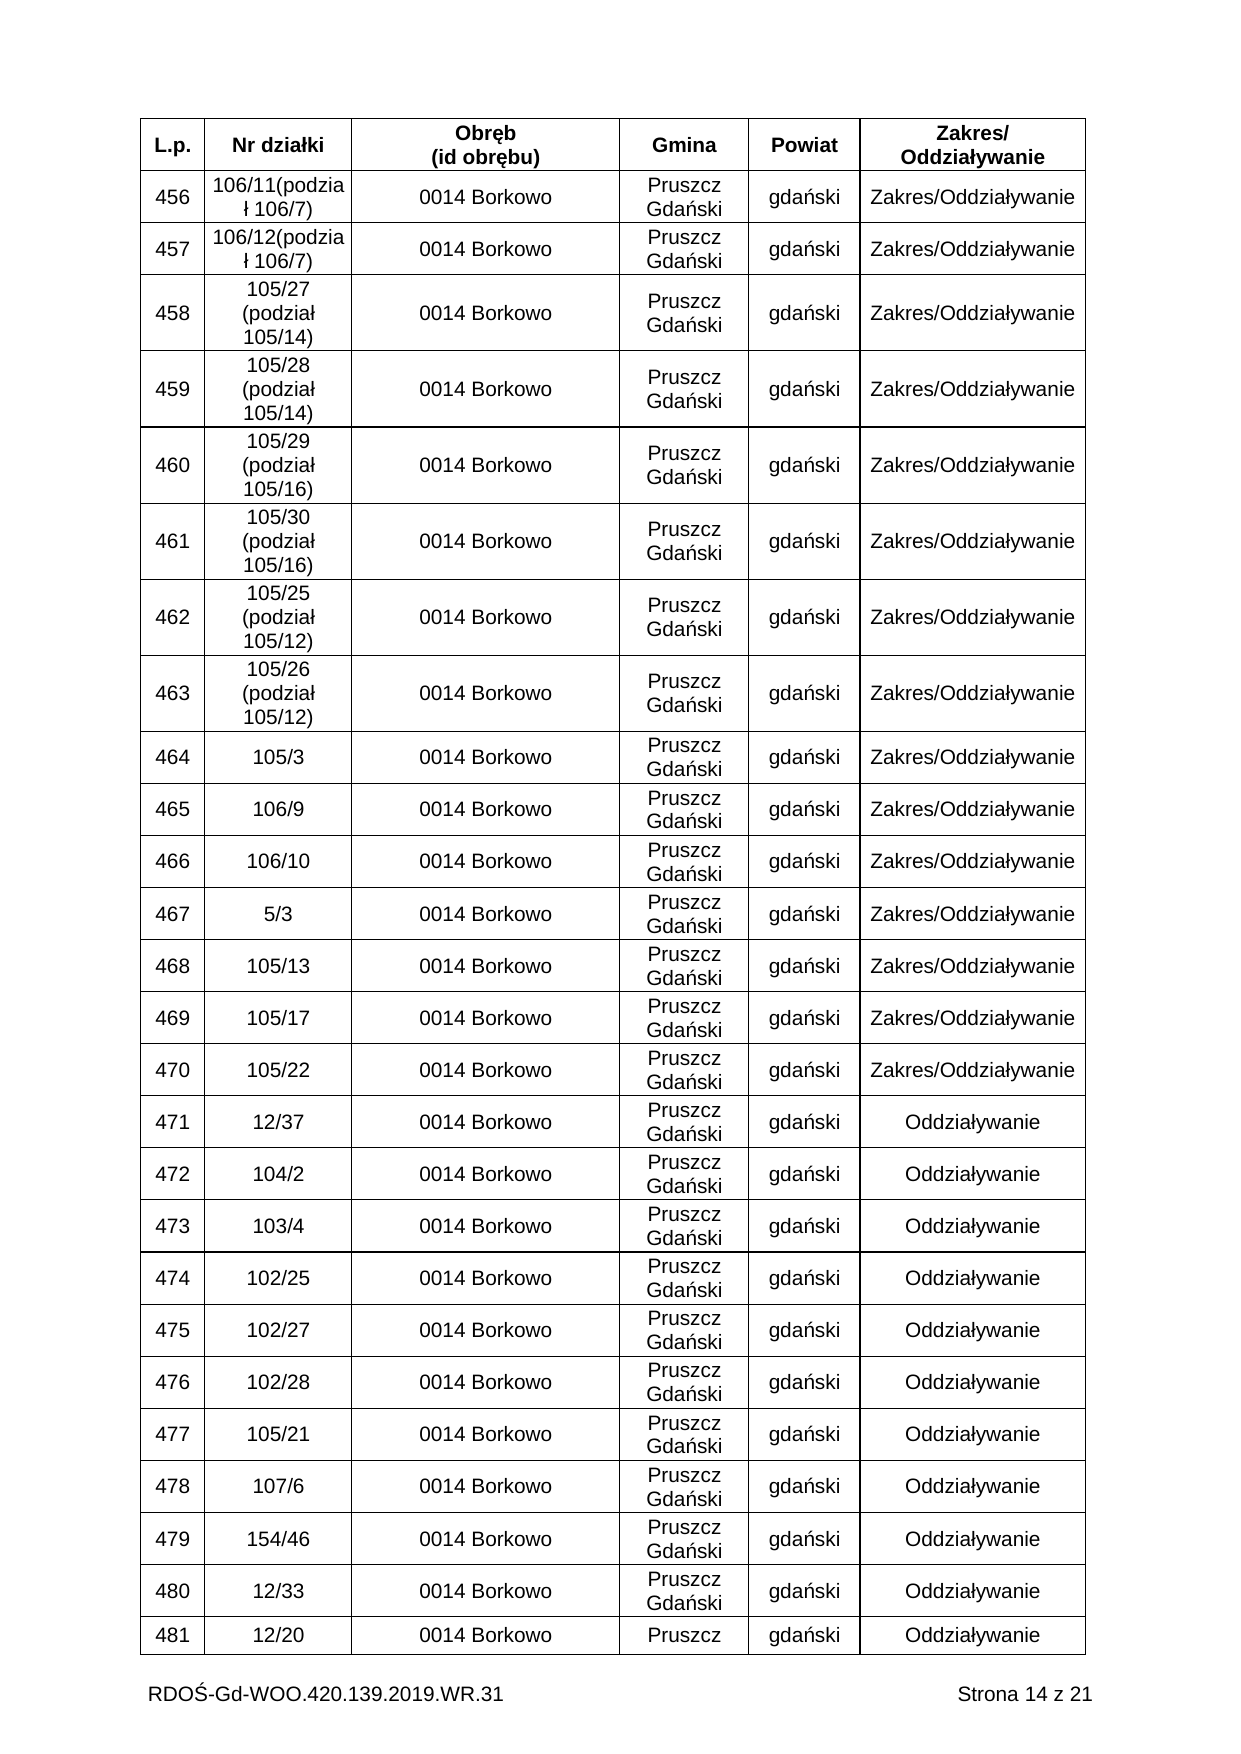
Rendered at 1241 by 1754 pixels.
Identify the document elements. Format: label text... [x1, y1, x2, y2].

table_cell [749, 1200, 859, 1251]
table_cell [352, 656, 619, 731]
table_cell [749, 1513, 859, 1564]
table_header Powiat [749, 119, 859, 170]
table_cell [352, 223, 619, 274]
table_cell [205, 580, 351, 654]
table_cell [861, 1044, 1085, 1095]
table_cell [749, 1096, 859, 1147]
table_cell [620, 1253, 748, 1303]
table_header Obręb (id obrębu) [352, 119, 619, 170]
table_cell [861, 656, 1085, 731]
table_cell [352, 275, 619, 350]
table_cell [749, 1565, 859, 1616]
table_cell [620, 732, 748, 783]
table_header L.p. [141, 119, 204, 170]
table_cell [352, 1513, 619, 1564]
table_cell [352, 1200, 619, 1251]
table_header Zakres/Oddziaływanie [861, 119, 1085, 170]
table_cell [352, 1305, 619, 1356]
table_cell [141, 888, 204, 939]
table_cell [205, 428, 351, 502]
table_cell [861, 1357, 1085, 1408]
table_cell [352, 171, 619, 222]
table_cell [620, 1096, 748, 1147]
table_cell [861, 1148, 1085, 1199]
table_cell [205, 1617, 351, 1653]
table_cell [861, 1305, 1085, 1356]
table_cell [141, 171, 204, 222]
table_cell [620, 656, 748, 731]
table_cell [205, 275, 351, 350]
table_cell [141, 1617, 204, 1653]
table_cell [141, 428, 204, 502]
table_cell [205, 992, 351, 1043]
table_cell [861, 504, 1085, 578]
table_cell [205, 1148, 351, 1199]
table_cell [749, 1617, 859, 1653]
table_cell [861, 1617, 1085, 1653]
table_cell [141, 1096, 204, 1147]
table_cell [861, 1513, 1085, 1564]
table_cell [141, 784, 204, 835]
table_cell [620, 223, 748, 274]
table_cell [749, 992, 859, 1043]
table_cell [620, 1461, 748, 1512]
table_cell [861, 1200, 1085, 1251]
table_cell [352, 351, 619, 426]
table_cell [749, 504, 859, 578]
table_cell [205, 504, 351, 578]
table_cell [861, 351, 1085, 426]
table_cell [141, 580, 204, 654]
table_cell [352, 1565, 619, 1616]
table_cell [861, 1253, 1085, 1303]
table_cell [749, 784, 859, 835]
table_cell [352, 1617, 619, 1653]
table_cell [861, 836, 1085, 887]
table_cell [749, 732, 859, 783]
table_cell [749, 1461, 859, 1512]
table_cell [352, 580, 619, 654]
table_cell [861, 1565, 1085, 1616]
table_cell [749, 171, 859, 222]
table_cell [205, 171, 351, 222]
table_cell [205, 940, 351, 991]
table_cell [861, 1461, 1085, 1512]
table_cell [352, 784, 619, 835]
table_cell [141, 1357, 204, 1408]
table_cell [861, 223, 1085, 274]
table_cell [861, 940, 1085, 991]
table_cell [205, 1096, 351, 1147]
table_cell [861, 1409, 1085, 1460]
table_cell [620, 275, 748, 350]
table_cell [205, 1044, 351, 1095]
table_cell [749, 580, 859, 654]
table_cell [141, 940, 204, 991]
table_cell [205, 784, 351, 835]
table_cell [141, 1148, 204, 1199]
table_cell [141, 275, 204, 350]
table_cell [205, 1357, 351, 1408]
table_header Nr działki [205, 119, 351, 170]
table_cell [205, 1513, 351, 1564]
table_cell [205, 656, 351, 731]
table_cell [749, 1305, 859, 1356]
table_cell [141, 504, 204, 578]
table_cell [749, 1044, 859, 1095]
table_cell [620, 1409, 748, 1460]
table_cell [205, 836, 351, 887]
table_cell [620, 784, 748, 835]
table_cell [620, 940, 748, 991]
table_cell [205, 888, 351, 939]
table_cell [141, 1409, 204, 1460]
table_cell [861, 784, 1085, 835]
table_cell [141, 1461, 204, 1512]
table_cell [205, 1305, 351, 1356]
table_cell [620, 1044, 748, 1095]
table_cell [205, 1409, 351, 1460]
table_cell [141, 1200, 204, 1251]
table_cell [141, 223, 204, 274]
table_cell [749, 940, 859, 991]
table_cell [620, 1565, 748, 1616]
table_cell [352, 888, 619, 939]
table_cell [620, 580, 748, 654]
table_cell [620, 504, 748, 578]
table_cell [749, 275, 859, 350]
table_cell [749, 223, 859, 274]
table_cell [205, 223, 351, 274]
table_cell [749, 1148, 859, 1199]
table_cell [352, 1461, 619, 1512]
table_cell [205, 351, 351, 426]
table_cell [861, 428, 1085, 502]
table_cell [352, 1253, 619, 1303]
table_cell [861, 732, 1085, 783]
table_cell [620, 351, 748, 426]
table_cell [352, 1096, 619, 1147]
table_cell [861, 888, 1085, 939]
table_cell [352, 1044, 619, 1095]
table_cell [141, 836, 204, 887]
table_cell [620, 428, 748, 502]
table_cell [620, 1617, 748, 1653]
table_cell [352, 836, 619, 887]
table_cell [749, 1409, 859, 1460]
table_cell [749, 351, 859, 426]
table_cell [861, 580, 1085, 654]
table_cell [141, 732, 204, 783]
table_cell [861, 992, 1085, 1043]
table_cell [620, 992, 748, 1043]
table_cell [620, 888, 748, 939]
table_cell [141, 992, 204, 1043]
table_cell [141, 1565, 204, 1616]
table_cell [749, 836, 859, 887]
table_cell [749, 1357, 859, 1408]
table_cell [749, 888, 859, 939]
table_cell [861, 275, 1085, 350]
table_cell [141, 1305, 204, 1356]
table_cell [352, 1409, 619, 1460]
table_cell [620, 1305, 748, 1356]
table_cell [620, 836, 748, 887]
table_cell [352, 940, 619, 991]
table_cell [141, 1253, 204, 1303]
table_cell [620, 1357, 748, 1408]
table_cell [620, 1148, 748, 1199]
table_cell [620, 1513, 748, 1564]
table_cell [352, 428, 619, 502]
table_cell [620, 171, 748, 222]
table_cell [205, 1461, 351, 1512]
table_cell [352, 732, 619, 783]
table_header Gmina [620, 119, 748, 170]
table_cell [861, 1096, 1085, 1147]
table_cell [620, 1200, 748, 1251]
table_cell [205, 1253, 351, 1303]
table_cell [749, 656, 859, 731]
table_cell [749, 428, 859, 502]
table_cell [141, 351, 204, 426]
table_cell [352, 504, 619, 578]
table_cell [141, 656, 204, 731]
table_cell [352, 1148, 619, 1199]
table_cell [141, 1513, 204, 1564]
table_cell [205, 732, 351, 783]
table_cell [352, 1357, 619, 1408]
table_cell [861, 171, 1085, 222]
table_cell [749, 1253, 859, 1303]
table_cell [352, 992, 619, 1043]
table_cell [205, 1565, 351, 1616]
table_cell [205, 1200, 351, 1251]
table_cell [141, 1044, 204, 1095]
